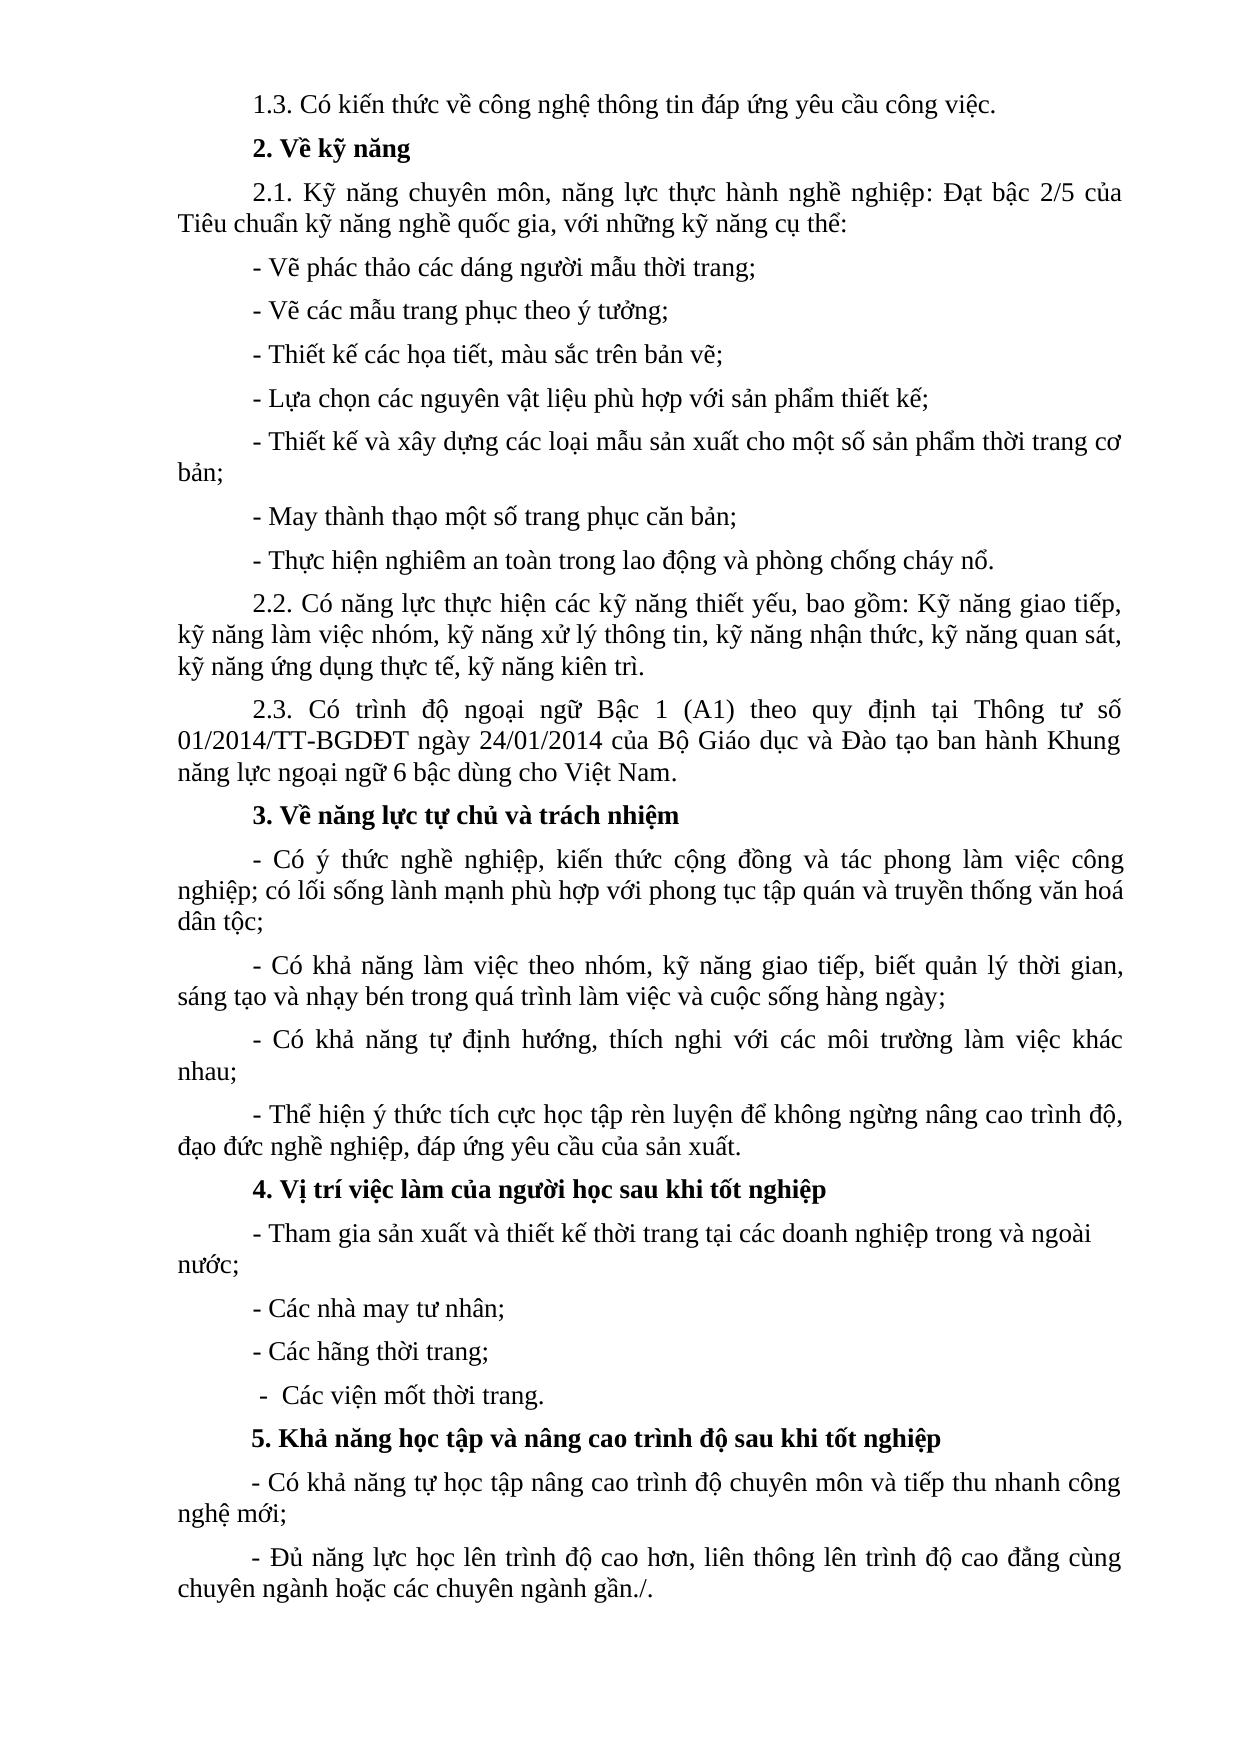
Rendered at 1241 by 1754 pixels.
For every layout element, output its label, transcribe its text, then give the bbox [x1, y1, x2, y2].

text 2.2. Có năng lực thực hiện các kỹ năng thiết yếu, bao gồm: Kỹ năng giao tiếp, kỹ năng làm việc nhóm, kỹ năng xử lý thông tin, kỹ năng nhận thức, kỹ năng quan sát, kỹ năng ứng dụng thực tế, kỹ năng kiên trì. [177, 587, 1122, 681]
text - Lựa chọn các nguyên vật liệu phù hợp với sản phẩm thiết kế; [177, 382, 1122, 413]
text - Có khả năng tự định hướng, thích nghi với các môi trường làm việc khác nhau; [177, 1024, 1125, 1086]
text - Thiết kế các họa tiết, màu sắc trên bản vẽ; [177, 338, 1122, 369]
text 1.3. Có kiến thức về công nghệ thông tin đáp ứng yêu cầu công việc. [177, 89, 1122, 120]
text - Thiết kế và xây dựng các loại mẫu sản xuất cho một số sản phẩm thời trang cơ bản; [177, 425, 1122, 488]
text - May thành thạo một số trang phục căn bản; [177, 500, 1122, 531]
text - Thể hiện ý thức tích cực học tập rèn luyện để không ngừng nâng cao trình độ, đạo đức nghề nghiệp, đáp ứng yêu cầu của sản xuất. [177, 1098, 1125, 1161]
text - Đủ năng lực học lên trình độ cao hơn, liên thông lên trình độ cao đẳng cùng chuyên ngành hoặc các chuyên ngành gần./. [177, 1541, 1122, 1603]
text - Các nhà may tư nhân; [177, 1292, 1122, 1323]
text 2.3. Có trình độ ngoại ngữ Bậc 1 (A1) theo quy định tại Thông tư số 01/2014/TT-BGDĐT ngày 24/01/2014 của Bộ Giáo dục và Đào tạo ban hành Khung năng lực ngoại ngữ 6 bậc dùng cho Việt Nam. [177, 693, 1122, 787]
text 2.1. Kỹ năng chuyên môn, năng lực thực hành nghề nghiệp: Đạt bậc 2/5 của Tiêu chuẩn kỹ năng nghề quốc gia, với những kỹ năng cụ thể: [177, 176, 1122, 238]
text - Tham gia sản xuất và thiết kế thời trang tại các doanh nghiệp trong và ngoài nước; [177, 1217, 1122, 1279]
text - Các viện mốt thời trang. [177, 1379, 1122, 1410]
text 2. Về kỹ năng [177, 132, 1122, 163]
text - Có khả năng làm việc theo nhóm, kỹ năng giao tiếp, biết quản lý thời gian, sáng tạo và nhạy bén trong quá trình làm việc và cuộc sống hàng ngày; [177, 949, 1125, 1011]
text - Vẽ phác thảo các dáng người mẫu thời trang; [177, 251, 1122, 282]
text 5. Khả năng học tập và nâng cao trình độ sau khi tốt nghiệp [177, 1423, 1122, 1454]
text - Thực hiện nghiêm an toàn trong lao động và phòng chống cháy nổ. [177, 544, 1122, 575]
text - Vẽ các mẫu trang phục theo ý tưởng; [177, 294, 1122, 326]
text - Có ý thức nghề nghiệp, kiến thức cộng đồng và tác phong làm việc công nghiệp; có lối sống lành mạnh phù hợp với phong tục tập quán và truyền thống văn hoá dân tộc; [177, 843, 1125, 936]
text 3. Về năng lực tự chủ và trách nhiệm [177, 799, 1122, 830]
text - Các hãng thời trang; [177, 1335, 1122, 1366]
text - Có khả năng tự học tập nâng cao trình độ chuyên môn và tiếp thu nhanh công nghệ mới; [177, 1466, 1122, 1528]
text 4. Vị trí việc làm của người học sau khi tốt nghiệp [177, 1173, 1122, 1204]
